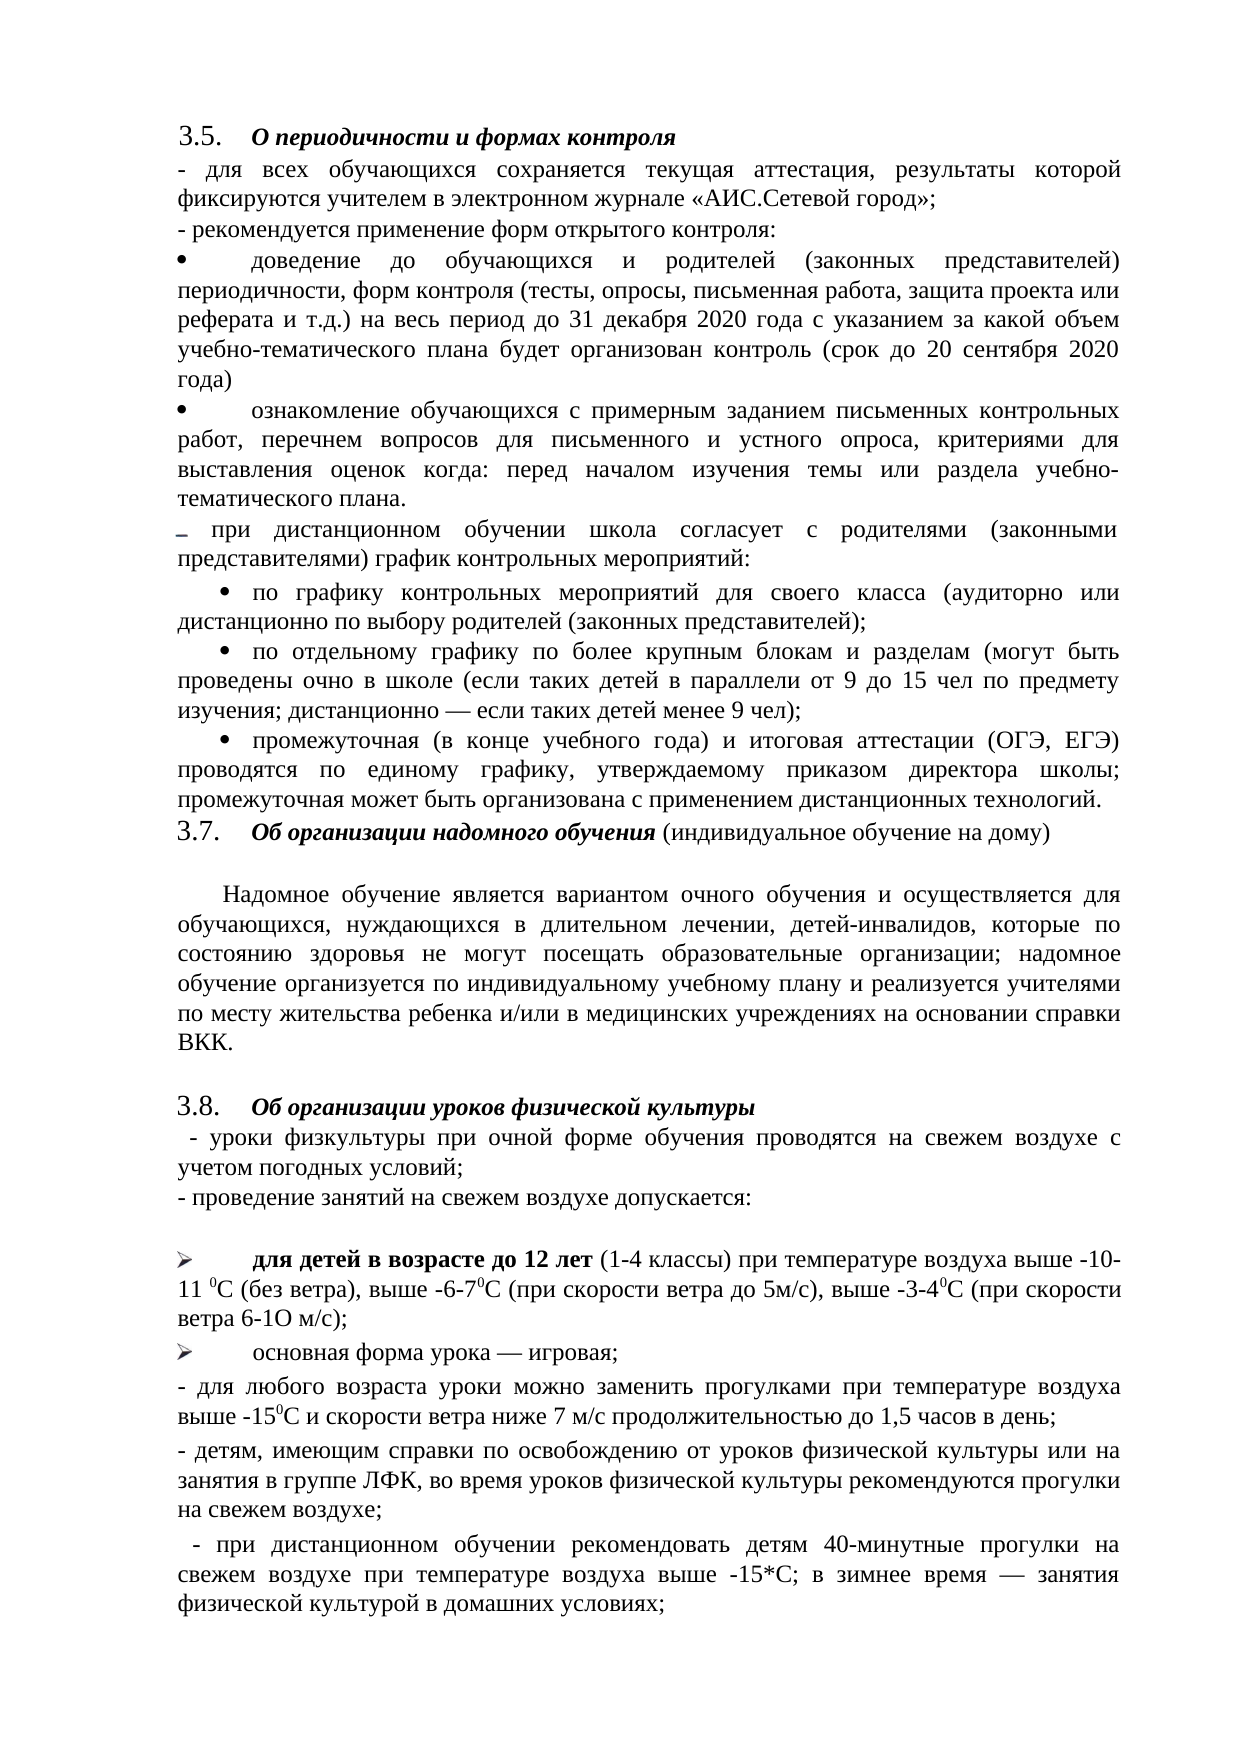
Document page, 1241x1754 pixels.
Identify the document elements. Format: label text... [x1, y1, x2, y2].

list ознакомление обучающихся с примерным заданием письменных контрольных работ, перечнем вопросов для письменного и устного опроса, критериями для выставления оценок когда: перед началом изучения темы или раздела учебно-тематического плана. [177, 395, 1120, 512]
text Надомное обучение является вариантом очного обучения и осуществляется для обучающихся, нуждающихся в длительном лечении, детей-инвалидов, которые по состоянию здоровья не могут посещать образовательные организации; надомное обучение организуется по индивидуальному учебному плану и реализуется учителями по месту жительства ребенка и/или в медицинских учреждениях на основании справки ВКК. [177, 879, 1122, 1056]
picture [177, 1251, 192, 1268]
text - детям, имеющим справки по освобождению от уроков физической культуры или на занятия в группе ЛФК, во время уроков физической культуры рекомендуются прогулки на свежем воздухе; [177, 1435, 1122, 1523]
list Об организации уроков физической культуры [176, 1088, 1122, 1122]
list по отдельному графику по более крупным блокам и разделам (могут быть проведены очно в школе (если таких детей в параллели от 9 до 15 чел по предмету изучения; дистанционно — если таких детей менее 9 чел); [177, 636, 1120, 724]
text - при дистанционном обучении рекомендовать детям 40-минутные прогулки на свежем воздухе при температуре воздуха выше -15*С; в зимнее время — занятия физической культурой в домашних условиях; [177, 1529, 1120, 1617]
list Об организации надомного обучения (индивидуальное обучение на дому) [176, 813, 1122, 847]
list основная форма урока — игровая; [176, 1337, 1122, 1365]
text - рекомендуется применение форм открытого контроля: [177, 214, 1122, 243]
list доведение до обучающихся и родителей (законных представителей) периодичности, форм контроля (тесты, опросы, письменная работа, защита проекта или реферата и т.д.) на весь период до 31 декабря 2020 года с указанием за какой объем учебно-тематического плана будет организован контроль (срок до 20 сентября 2020 года) [177, 245, 1120, 392]
list для детей в возрасте до 12 лет (1-4 классы) при температуре воздуха выше -10-11 0С (без ветра), выше -6-70С (при скорости ветра до 5м/с), выше -3-40С (при скорости ветра 6-1О м/с); [176, 1244, 1122, 1332]
text - для любого возраста уроки можно заменить прогулками при температуре воздуха выше -150С и скорости ветра ниже 7 м/с продолжительностью до 1,5 часов в день; [177, 1371, 1122, 1429]
list по графику контрольных мероприятий для своего класса (аудиторно или дистанционно по выбору родителей (законных представителей); [177, 577, 1120, 635]
text - уроки физкультуры при очной форме обучения проводятся на свежем воздухе с учетом погодных условий; [177, 1122, 1122, 1181]
picture [177, 1343, 192, 1360]
list О периодичности и формах контроля [177, 118, 1122, 152]
text - проведение занятий на свежем воздухе допускается: [177, 1182, 1122, 1210]
text при дистанционном обучении школа согласует с родителями (законными представителями) график контрольных мероприятий: [175, 514, 1118, 571]
list промежуточная (в конце учебного года) и итоговая аттестации (ОГЭ, ЕГЭ) проводятся по единому графику, утверждаемому приказом директора школы; промежуточная может быть организована с применением дистанционных технологий. [177, 725, 1120, 813]
text - для всех обучающихся сохраняется текущая аттестация, результаты которой фиксируются учителем в электронном журнале «АИС.Сетевой город»; [177, 154, 1122, 212]
